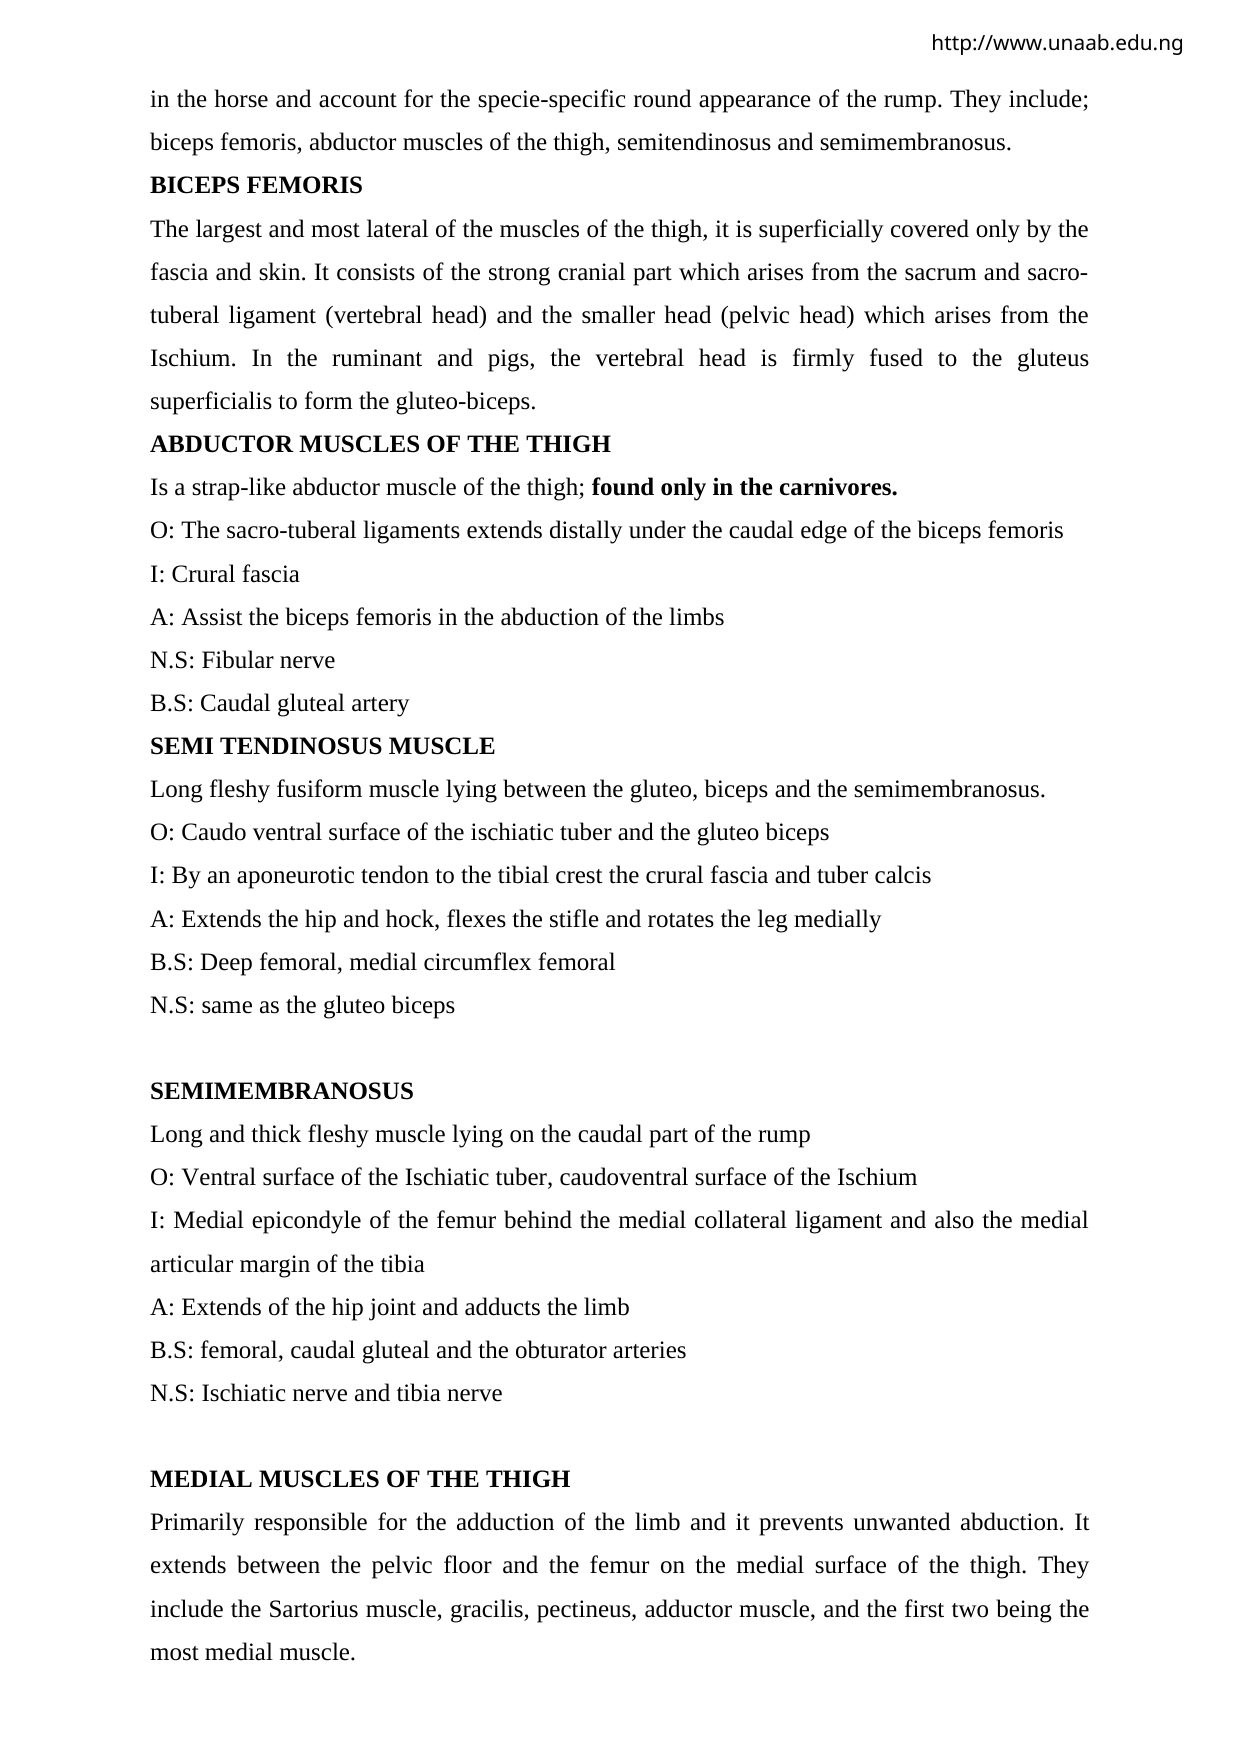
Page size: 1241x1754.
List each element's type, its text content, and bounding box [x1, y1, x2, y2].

text N.S: Fibular nerve [150, 645, 1090, 674]
text A: Extends the hip and hock, flexes the stifle and rotates the leg medially [150, 904, 1090, 932]
text Long fleshy fusiform muscle lying between the gluteo, biceps and the semimembranosus. [150, 774, 1090, 803]
text ABDUCTOR MUSCLES OF THE THIGH [150, 429, 1090, 458]
text Primarily responsible for the adduction of the limb and it prevents unwanted abduction. It extends between the pelvic floor and the femur on the medial surface of the thigh. They include the Sartorius muscle, gracilis, pectineus, adductor muscle, and the first two being the most medial muscle. [150, 1507, 1090, 1666]
text MEDIAL MUSCLES OF THE THIGH [150, 1464, 1090, 1493]
text I: By an aponeurotic tendon to the tibial crest the crural fascia and tuber calcis [150, 861, 1090, 889]
text N.S: same as the gluteo biceps [150, 990, 1090, 1019]
text O: Ventral surface of the Ischiatic tuber, caudoventral surface of the Ischium [150, 1162, 1090, 1191]
text SEMIMEMBRANOSUS [150, 1076, 1090, 1105]
text Is a strap-like abductor muscle of the thigh; found only in the carnivores. [150, 472, 1090, 501]
text B.S: Deep femoral, medial circumflex femoral [150, 947, 1090, 976]
text N.S: Ischiatic nerve and tibia nerve [150, 1378, 1090, 1407]
text A: Extends of the hip joint and adducts the limb [150, 1292, 1090, 1321]
text B.S: Caudal gluteal artery [150, 688, 1090, 717]
text O: The sacro-tuberal ligaments extends distally under the caudal edge of the biceps femoris [150, 516, 1090, 544]
text I: Medial epicondyle of the femur behind the medial collateral ligament and also the medial articular margin of the tibia [150, 1206, 1090, 1277]
text Long and thick fleshy muscle lying on the caudal part of the rump [150, 1119, 1090, 1148]
text B.S: femoral, caudal gluteal and the obturator arteries [150, 1335, 1090, 1364]
text I: Crural fascia [150, 559, 1090, 587]
text The largest and most lateral of the muscles of the thigh, it is superficially covered only by the fascia and skin. It consists of the strong cranial part which arises from the sacrum and sacro-tuberal ligament (vertebral head) and the smaller head (pelvic head) which arises from the Ischium. In the ruminant and pigs, the vertebral head is firmly fused to the gluteus superficialis to form the gluteo-biceps. [150, 214, 1090, 415]
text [150, 84, 1090, 156]
text O: Caudo ventral surface of the ischiatic tuber and the gluteo biceps [150, 817, 1090, 846]
text SEMI TENDINOSUS MUSCLE [150, 731, 1090, 760]
text BICEPS FEMORIS [150, 171, 1090, 199]
text A: Assist the biceps femoris in the abduction of the limbs [150, 602, 1090, 631]
